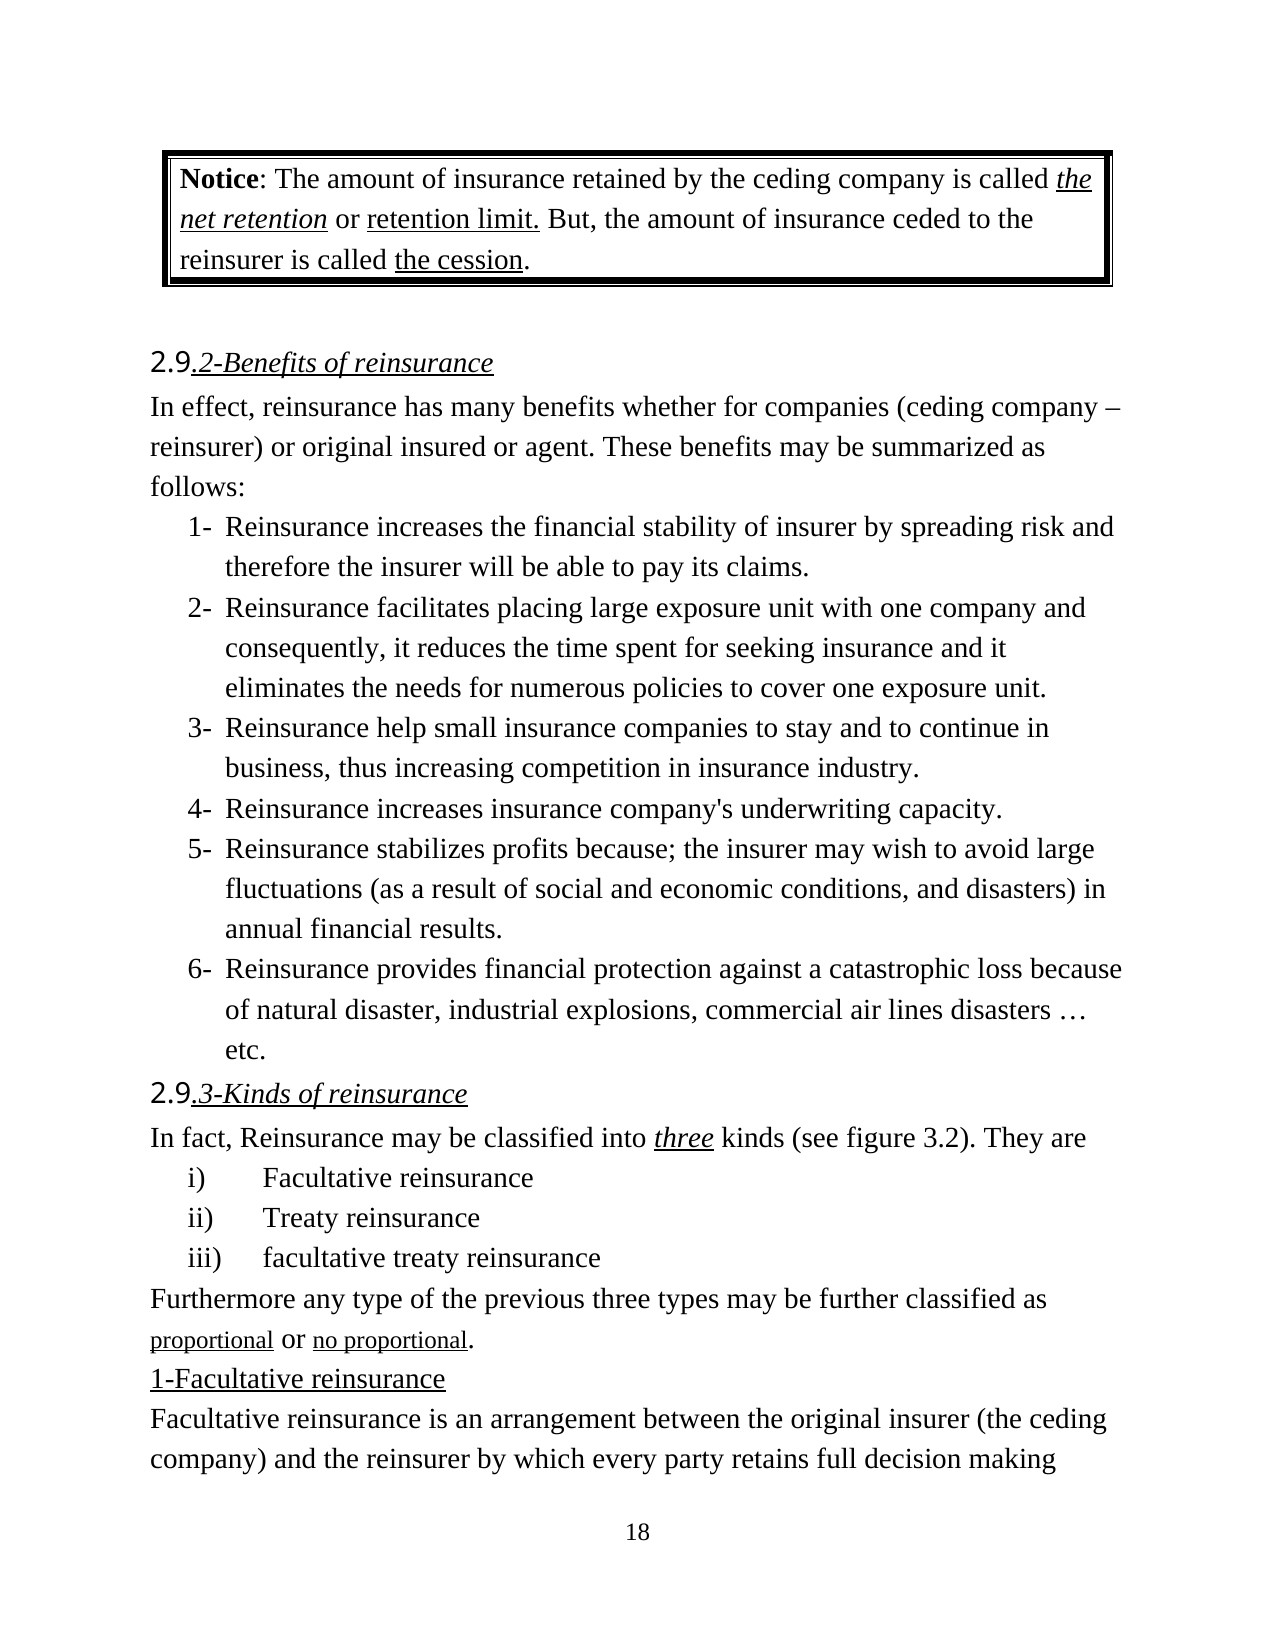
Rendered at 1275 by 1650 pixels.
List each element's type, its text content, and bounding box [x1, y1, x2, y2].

text Furthermore any type of the previous three types may be further classified as proportional or no proportional. [150, 1281, 1125, 1354]
list facultative treaty reinsurance [187, 1241, 1125, 1274]
text In fact, Reinsurance may be classified into three kinds (see figure 3.2). They are [150, 1120, 1125, 1153]
list Reinsurance increases insurance company's underwriting capacity. [187, 791, 1125, 824]
text 2.9.3-Kinds of reinsurance [150, 1072, 1125, 1112]
text 1-Facultative reinsurance [150, 1361, 1125, 1395]
list Reinsurance facilitates placing large exposure unit with one company and consequently, it reduces the time spent for seeking insurance and it eliminates the needs for numerous policies to cover one exposure unit. [187, 590, 1125, 704]
text 2.9.2-Benefits of reinsurance [150, 341, 1125, 381]
text In effect, reinsurance has many benefits whether for companies (ceding company – reinsurer) or original insured or agent. These benefits may be summarized as follows: [150, 389, 1125, 503]
list Reinsurance help small insurance companies to stay and to continue in business, thus increasing competition in insurance industry. [187, 710, 1125, 784]
list Reinsurance stabilizes profits because; the insurer may wish to avoid large fluctuations (as a result of social and economic conditions, and disasters) in annual financial results. [187, 831, 1125, 945]
text Notice: The amount of insurance retained by the ceding company is called the net retention or retention limit. But, the amount of insurance ceded to the reinsurer is called the cession. [171, 159, 1104, 277]
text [150, 1401, 1125, 1475]
list Reinsurance increases the financial stability of insurer by spreading risk and therefore the insurer will be able to pay its claims. [187, 509, 1125, 583]
list Facultative reinsurance [187, 1160, 1125, 1194]
list Treaty reinsurance [187, 1200, 1125, 1234]
list Reinsurance provides financial protection against a catastrophic loss because of natural disaster, industrial explosions, commercial air lines disasters … etc. [187, 952, 1125, 1066]
